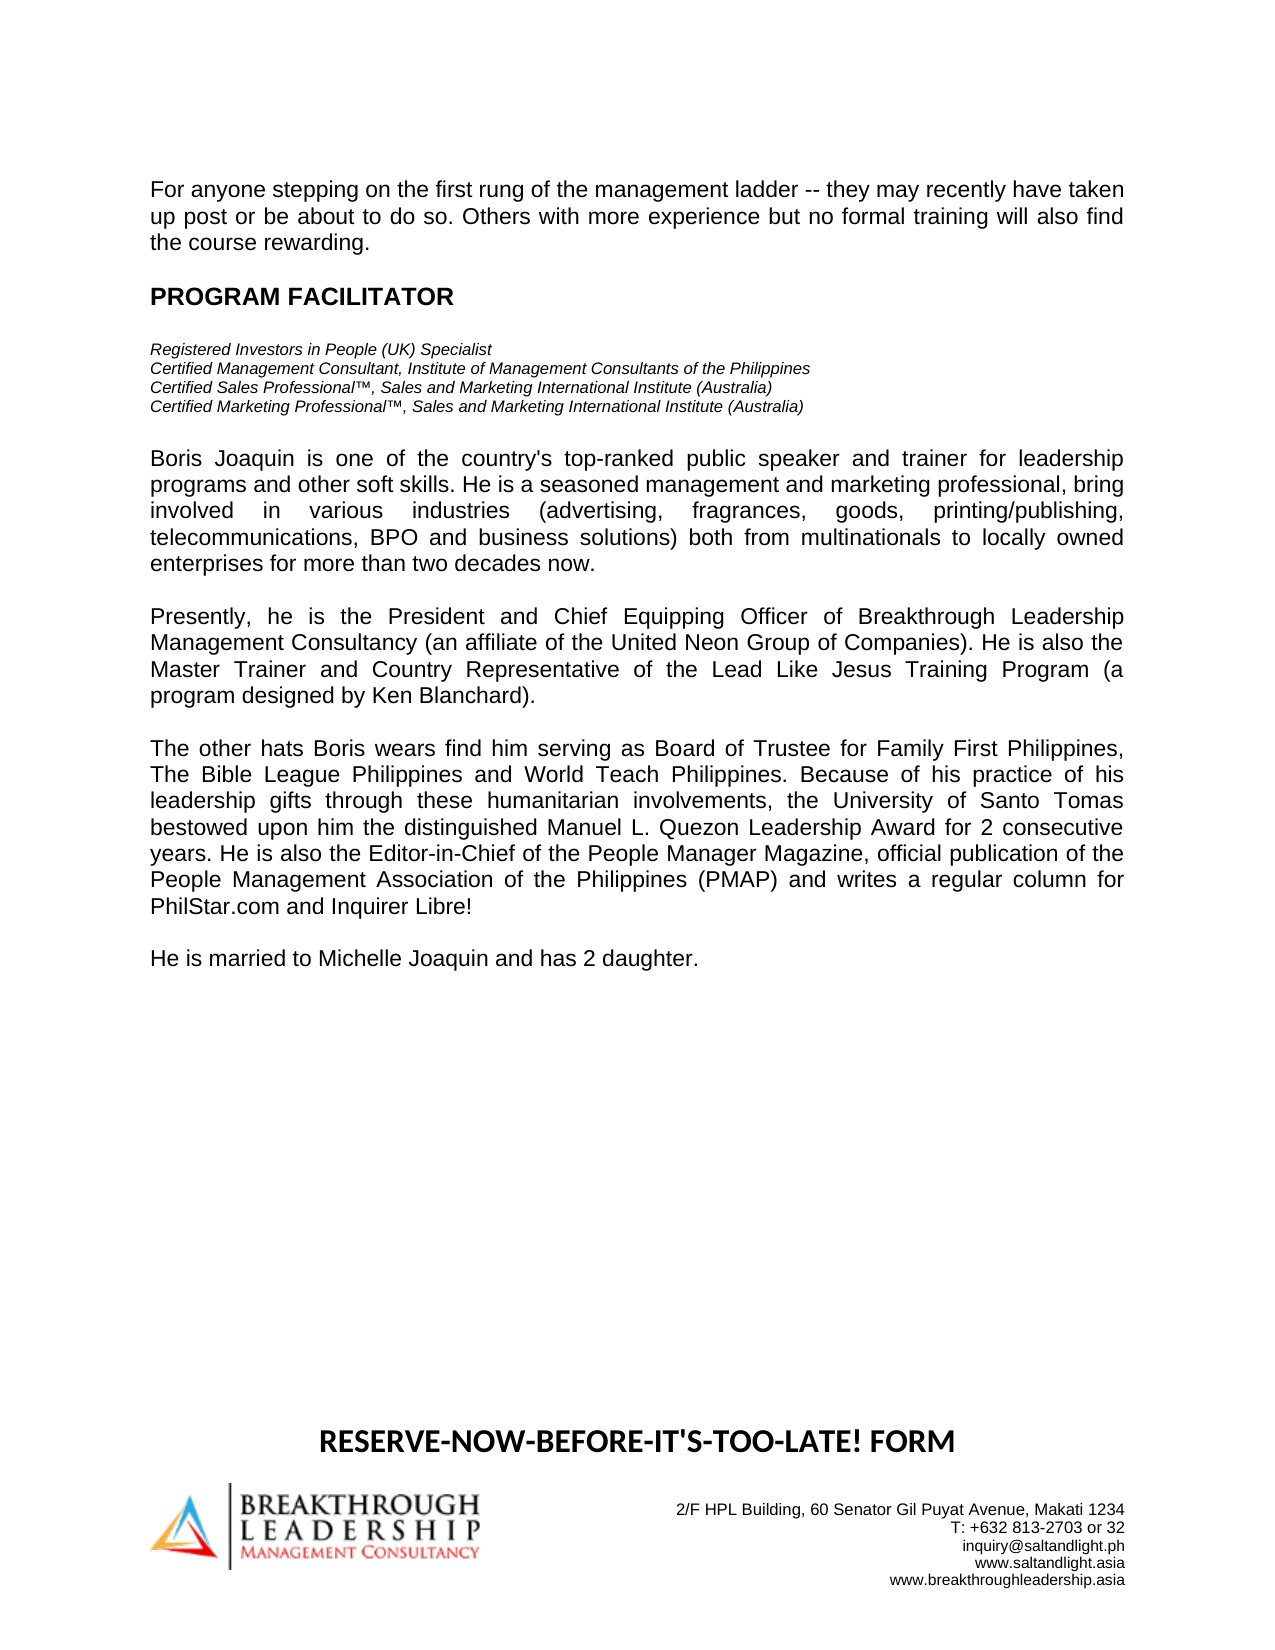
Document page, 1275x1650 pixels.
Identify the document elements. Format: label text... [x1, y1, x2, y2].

text The other hats Boris wears find him serving as Board of Trustee for Family First Philippines, The Bible League Philippines and World Teach Philippines. Because of his practice of his leadership gifts through these humanitarian involvements, the University of Santo Tomas bestowed upon him the distinguished Manuel L. Quezon Leadership Award for 2 consecutive years. He is also the Editor-in-Chief of the People Manager Magazine, official publication of the People Management Association of the Philippines (PMAP) and writes a regular column for PhilStar.com and Inquirer Libre! [150, 734, 1125, 919]
text Registered Investors in People (UK) Specialist [150, 339, 1125, 358]
text PROGRAM FACILITATOR [150, 282, 1125, 311]
text Certified Management Consultant, Institute of Management Consultants of the Philippines [150, 358, 1125, 378]
text Boris Joaquin is one of the country's top-ranked public speaker and trainer for leadership programs and other soft skills. He is a seasoned management and marketing professional, bring involved in various industries (advertising, fragrances, goods, printing/publishing, telecommunications, BPO and business solutions) both from multinationals to locally owned enterprises for more than two decades now. [150, 445, 1125, 576]
text Presently, he is the President and Chief Equipping Officer of Breakthrough Leadership Management Consultancy (an affiliate of the United Neon Group of Companies). He is also the Master Trainer and Country Representative of the Lead Like Jesus Training Program (a program designed by Ken Blanchard). [150, 603, 1125, 708]
text For anyone stepping on the first rung of the management ladder -- they may recently have taken up post or be about to do so. Others with more experience but no formal training will also find the course rewarding. [150, 176, 1125, 255]
text Certified Sales Professional™, Sales and Marketing International Institute (Australia) [150, 378, 1125, 397]
text RESERVE-NOW-BEFORE-IT'S-TOO-LATE! FORM [150, 1420, 1125, 1461]
picture [150, 1483, 480, 1570]
text He is married to Michelle Joaquin and has 2 daughter. [150, 945, 1125, 972]
text Certified Marketing Professional™, Sales and Marketing International Institute (Australia) [150, 397, 1125, 416]
